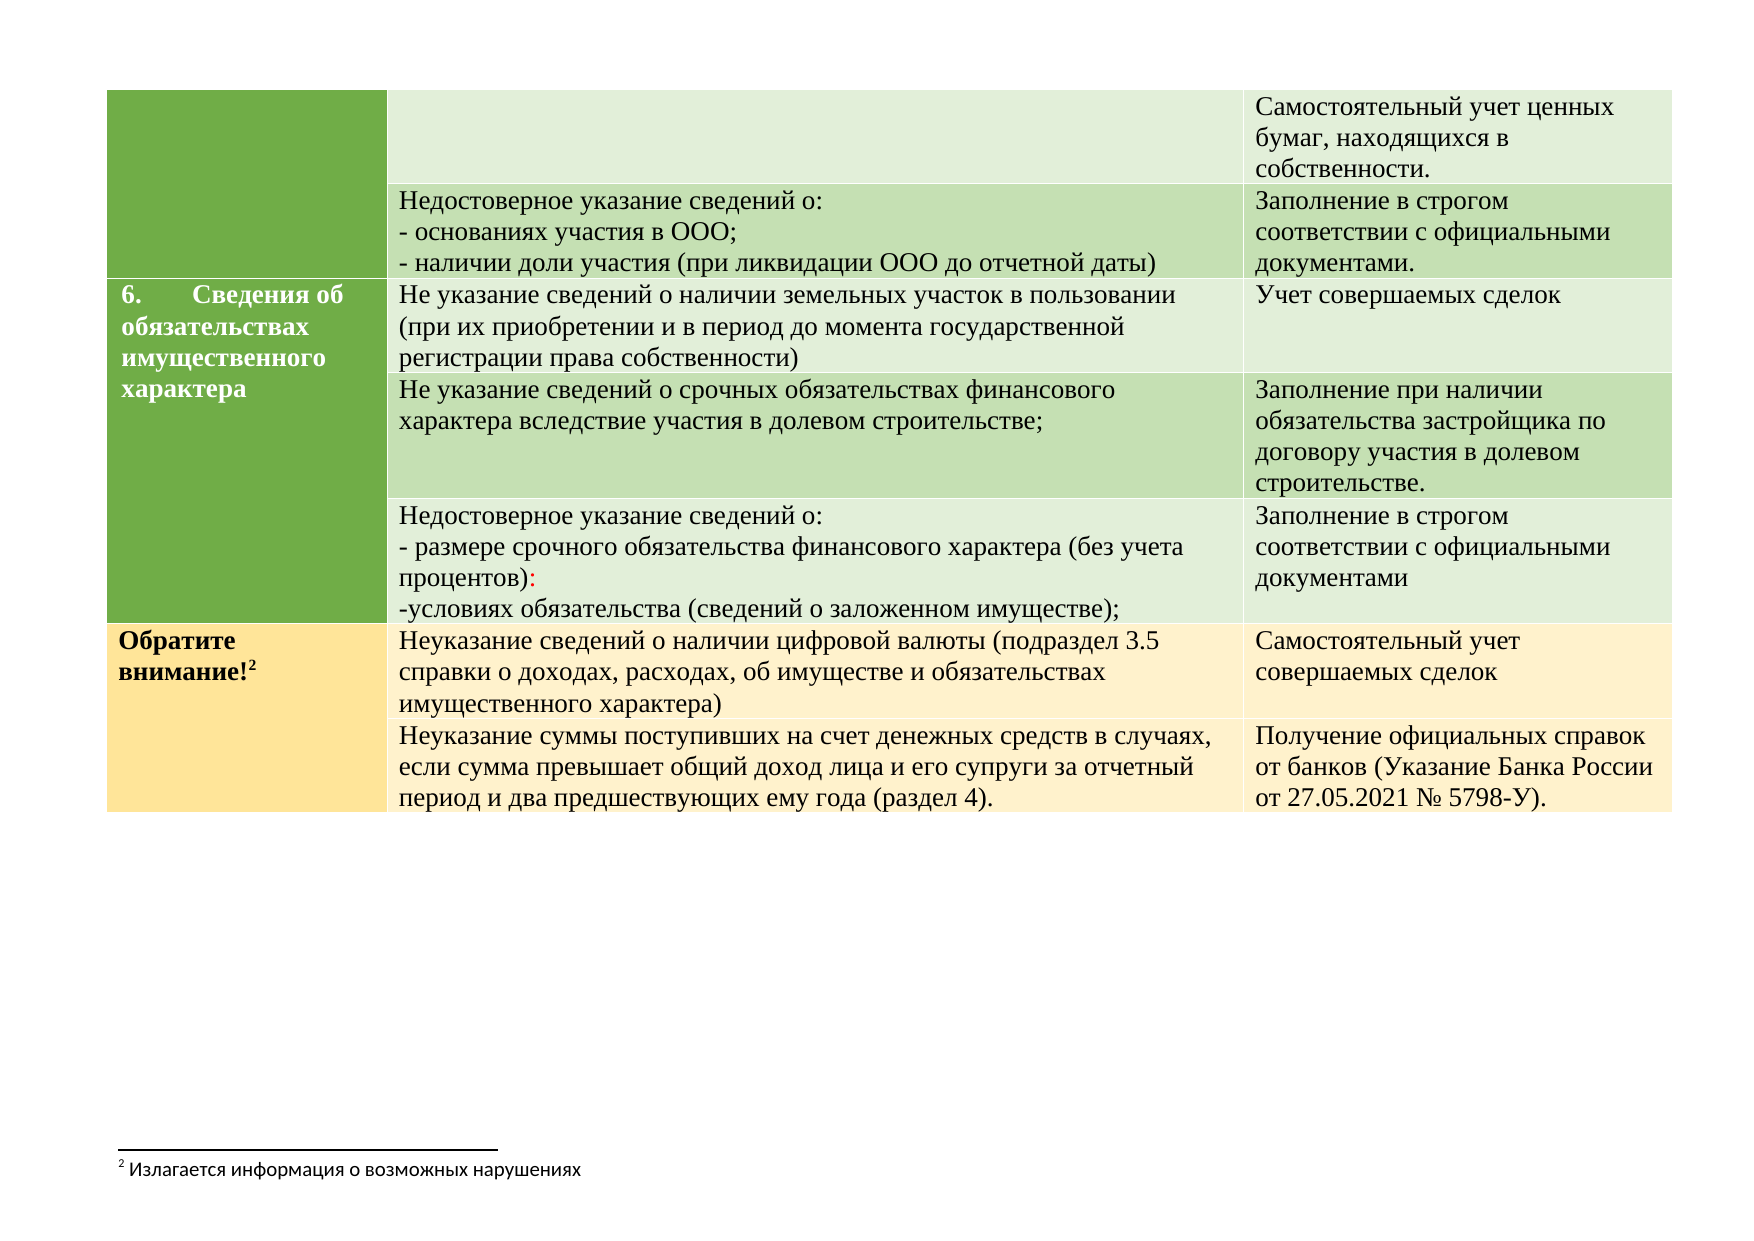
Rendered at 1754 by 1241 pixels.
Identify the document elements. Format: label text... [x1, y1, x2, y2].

table_cell Сведения об обязательствах имущественного характера [107, 279, 387, 623]
table_cell Заполнение в строгом соответствии с официальными документами [1244, 499, 1672, 623]
table_cell Недостоверное указание сведений о: - основаниях участия в ООО; - наличии доли участия (при ликвидации ООО до отчетной даты) [388, 184, 1243, 278]
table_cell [107, 90, 387, 278]
table_cell Заполнение в строгом соответствии с официальными документами. [1244, 184, 1672, 278]
table_cell Неуказание суммы поступивших на счет денежных средств в случаях, если сумма превышает общий доход лица и его супруги за отчетный период и два предшествующих ему года (раздел 4). [388, 719, 1243, 812]
table_cell Заполнение при наличии обязательства застройщика по договору участия в долевом строительстве. [1244, 373, 1672, 498]
table_cell Обратите внимание! [107, 624, 387, 812]
table_cell Учет совершаемых сделок [1244, 279, 1672, 372]
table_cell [388, 90, 1243, 183]
table_cell Самостоятельный учет совершаемых сделок [1244, 624, 1672, 718]
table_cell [1244, 90, 1672, 183]
table_cell Не указание сведений о срочных обязательствах финансового характера вследствие участия в долевом строительстве; [388, 373, 1243, 498]
table_cell Не указание сведений о наличии земельных участок в пользовании (при их приобретении и в период до момента государственной регистрации права собственности) [388, 279, 1243, 372]
table_cell Недостоверное указание сведений о: - размере срочного обязательства финансового характера (без учета процентов): -условиях обязательства (сведений о заложенном имуществе); [388, 499, 1243, 623]
table_cell Неуказание сведений о наличии цифровой валюты (подраздел 3.5 справки о доходах, расходах, об имуществе и обязательствах имущественного характера) [388, 624, 1243, 718]
table_cell Получение официальных справок от банков (Указание Банка России от 27.05.2021 № 5798-У). [1244, 719, 1672, 812]
